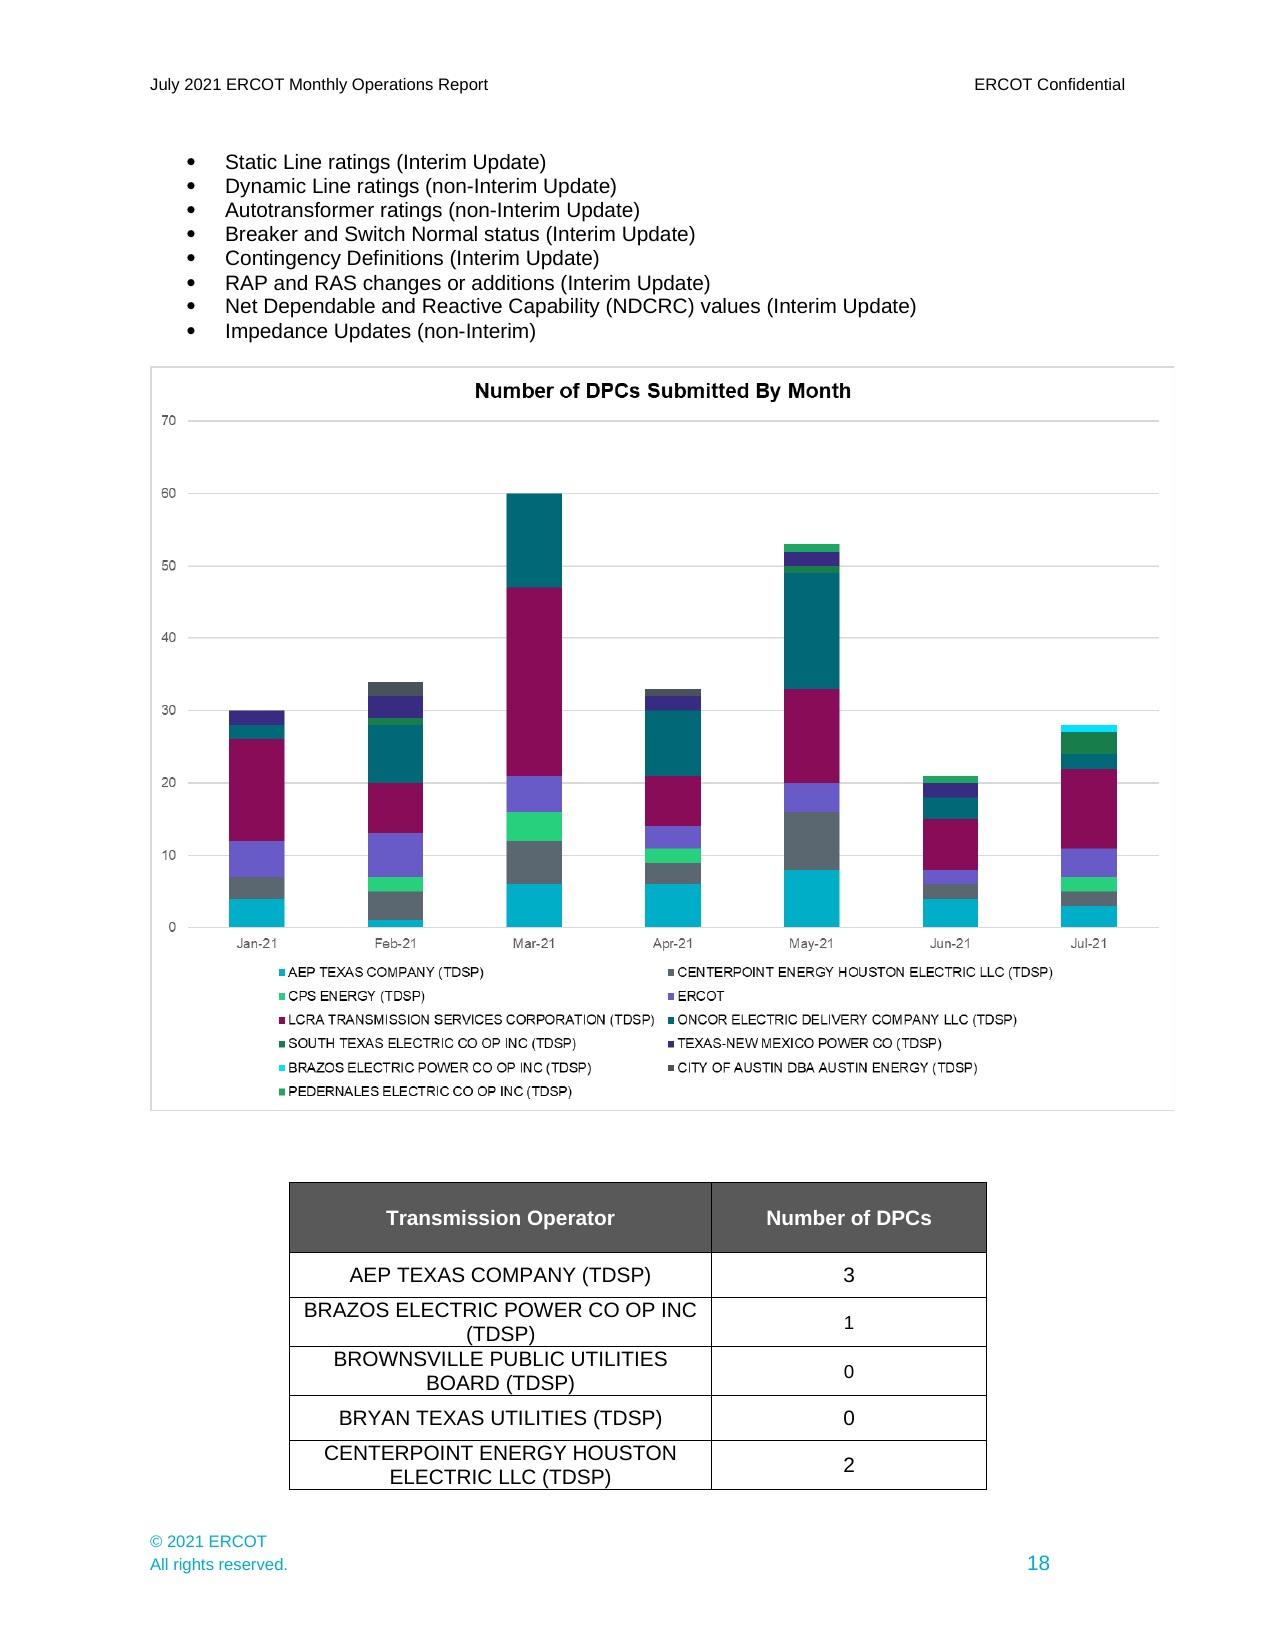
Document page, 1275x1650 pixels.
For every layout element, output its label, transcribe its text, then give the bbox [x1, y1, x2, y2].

table_cell AEP TEXAS COMPANY (TDSP) [290, 1253, 711, 1297]
table_cell BRAZOS ELECTRIC POWER CO OP INC (TDSP) [290, 1298, 711, 1346]
table_cell 2 [712, 1441, 986, 1489]
list Static Line ratings (Interim Update) [187, 150, 1125, 174]
list Net Dependable and Reactive Capability (NDCRC) values (Interim Update) [187, 294, 1125, 318]
list Impedance Updates (non-Interim) [187, 318, 1125, 342]
table_header Transmission Operator [290, 1183, 711, 1252]
table_cell CENTERPOINT ENERGY HOUSTON ELECTRIC LLC (TDSP) [290, 1441, 711, 1489]
list Autotransformer ratings (non-Interim Update) [187, 198, 1125, 222]
table_cell 1 [712, 1298, 986, 1346]
table_cell BRYAN TEXAS UTILITIES (TDSP) [290, 1396, 711, 1440]
table_cell 3 [712, 1253, 986, 1297]
table_header Number of DPCs [712, 1183, 986, 1252]
list Contingency Definitions (Interim Update) [187, 246, 1125, 270]
picture [150, 366, 1175, 1111]
table_cell BROWNSVILLE PUBLIC UTILITIES BOARD (TDSP) [290, 1347, 711, 1395]
table_cell 0 [712, 1347, 986, 1395]
list Dynamic Line ratings (non-Interim Update) [187, 174, 1125, 198]
list RAP and RAS changes or additions (Interim Update) [187, 270, 1125, 294]
table_cell 0 [712, 1396, 986, 1440]
list Breaker and Switch Normal status (Interim Update) [187, 222, 1125, 246]
